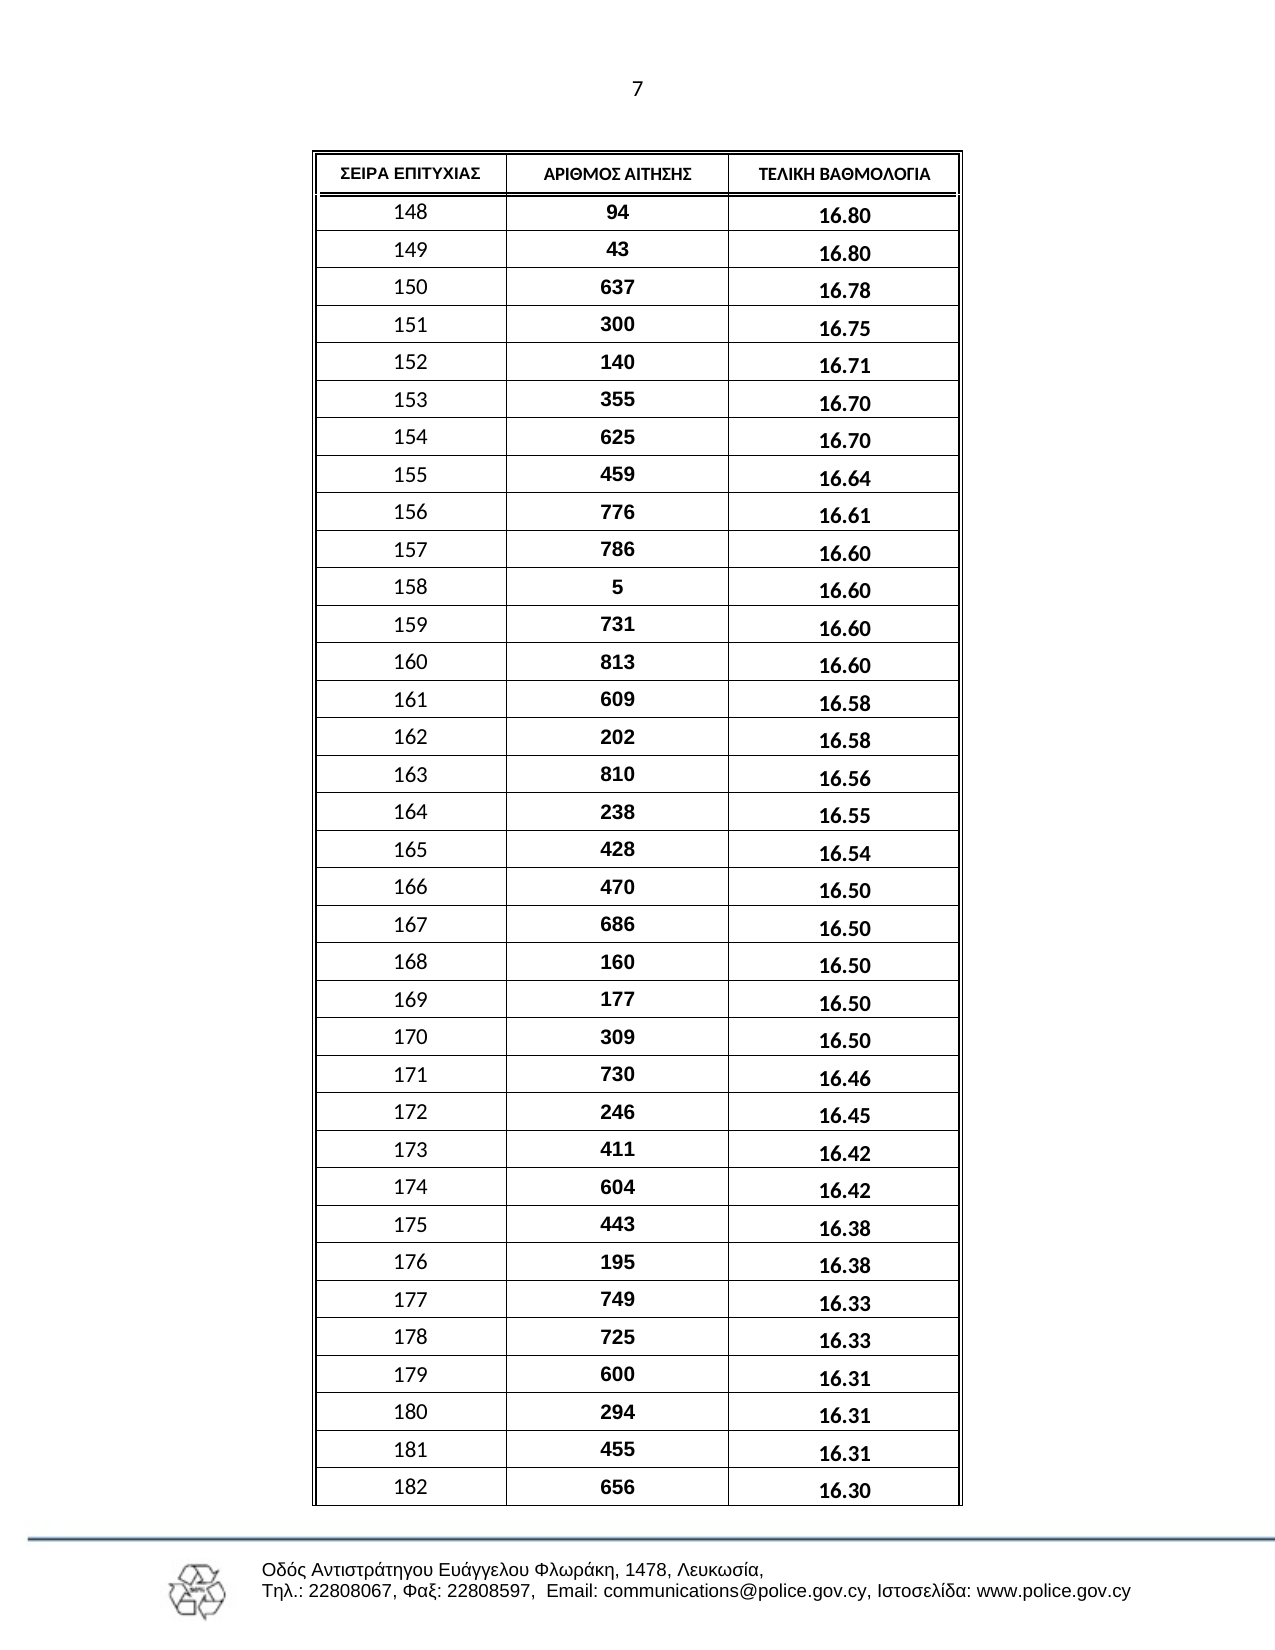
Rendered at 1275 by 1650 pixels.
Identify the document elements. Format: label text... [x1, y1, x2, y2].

table_cell 16.33 [729, 1318, 958, 1355]
table_cell 158 [317, 568, 506, 605]
table_cell 428 [507, 831, 728, 867]
table_cell 16.31 [729, 1431, 958, 1467]
table_cell 16.64 [729, 456, 958, 492]
table_cell 202 [507, 718, 728, 755]
table_cell 238 [507, 793, 728, 830]
table_cell 16.55 [729, 793, 958, 830]
table_cell 625 [507, 418, 728, 455]
table_cell 16.50 [729, 943, 958, 980]
table_cell 16.60 [729, 531, 958, 567]
table_cell 810 [507, 756, 728, 792]
table_cell 730 [507, 1056, 728, 1092]
table_cell 455 [507, 1431, 728, 1467]
table_cell 161 [317, 681, 506, 717]
table_cell 16.58 [729, 681, 958, 717]
table_cell 43 [507, 231, 728, 267]
table_cell 16.30 [729, 1468, 958, 1505]
table_cell 604 [507, 1168, 728, 1205]
table_cell 151 [317, 306, 506, 342]
table_cell 155 [317, 456, 506, 492]
table_cell 177 [507, 981, 728, 1017]
table_cell 731 [507, 606, 728, 642]
table_cell 152 [317, 343, 506, 380]
table_cell 16.58 [729, 718, 958, 755]
table_cell 16.45 [729, 1093, 958, 1130]
table_cell 163 [317, 756, 506, 792]
table_cell 443 [507, 1206, 728, 1242]
table_cell 176 [317, 1243, 506, 1280]
table_cell 195 [507, 1243, 728, 1280]
table_cell 609 [507, 681, 728, 717]
picture [25, 1521, 1275, 1628]
table_cell 164 [317, 793, 506, 830]
table_cell 16.42 [729, 1168, 958, 1205]
table_cell 16.54 [729, 831, 958, 867]
table_cell 156 [317, 493, 506, 530]
table_cell 181 [317, 1431, 506, 1467]
table_cell 411 [507, 1131, 728, 1167]
table_cell 140 [507, 343, 728, 380]
table_cell 686 [507, 906, 728, 942]
table_cell 167 [317, 906, 506, 942]
table_cell 166 [317, 868, 506, 905]
table_cell 170 [317, 1018, 506, 1055]
table_cell 148 [314, 192, 506, 230]
table_cell 157 [317, 531, 506, 567]
table_cell 94 [507, 197, 728, 230]
table_cell 162 [317, 718, 506, 755]
table_cell 16.70 [729, 381, 958, 417]
table_cell 180 [317, 1393, 506, 1430]
table_cell 16.60 [729, 643, 958, 680]
table_cell 16.50 [729, 1018, 958, 1055]
table_cell 656 [507, 1468, 728, 1505]
table_cell 159 [317, 606, 506, 642]
table_cell 150 [317, 268, 506, 305]
table_cell 16.50 [729, 906, 958, 942]
table_cell 177 [317, 1281, 506, 1317]
table_cell 5 [507, 568, 728, 605]
table_cell 16.80 [729, 231, 958, 267]
table_cell 171 [317, 1056, 506, 1092]
table_cell 246 [507, 1093, 728, 1130]
table_cell 16.31 [729, 1393, 958, 1430]
table_cell 16.50 [729, 868, 958, 905]
table_cell 169 [317, 981, 506, 1017]
table_cell 16.60 [729, 606, 958, 642]
table_header ΑΡΙΘΜΟΣ ΑΙΤΗΣΗΣ [507, 155, 728, 192]
table_cell 174 [317, 1168, 506, 1205]
table_cell 16.50 [729, 981, 958, 1017]
table_cell 355 [507, 381, 728, 417]
table_cell 16.75 [729, 306, 958, 342]
table_cell 776 [507, 493, 728, 530]
table_header ΤΕΛΙΚΗ ΒΑΘΜΟΛΟΓΙΑ [729, 155, 958, 192]
table_cell 16.31 [729, 1356, 958, 1392]
table_cell 178 [317, 1318, 506, 1355]
table_cell 16.71 [729, 343, 958, 380]
table_cell 300 [507, 306, 728, 342]
table_cell 309 [507, 1018, 728, 1055]
table_cell 16.80 [729, 192, 961, 230]
table_cell 16.70 [729, 418, 958, 455]
table_cell 16.33 [729, 1281, 958, 1317]
table_cell 16.38 [729, 1243, 958, 1280]
table_cell 470 [507, 868, 728, 905]
table_cell 749 [507, 1281, 728, 1317]
table_cell 172 [317, 1093, 506, 1130]
table_cell 786 [507, 531, 728, 567]
table_header ΣΕΙΡΑ ΕΠΙΤΥΧΙΑΣ [317, 155, 506, 192]
table_cell 153 [317, 381, 506, 417]
table_cell 725 [507, 1318, 728, 1355]
table_cell 16.38 [729, 1206, 958, 1242]
table_cell 459 [507, 456, 728, 492]
table_cell 165 [317, 831, 506, 867]
table_cell 175 [317, 1206, 506, 1242]
table_cell 160 [317, 643, 506, 680]
table_cell 182 [317, 1468, 506, 1505]
table_cell 168 [317, 943, 506, 980]
table_cell 179 [317, 1356, 506, 1392]
table_cell 637 [507, 268, 728, 305]
table_cell 813 [507, 643, 728, 680]
table_cell 160 [507, 943, 728, 980]
table_cell 16.56 [729, 756, 958, 792]
table_cell 294 [507, 1393, 728, 1430]
table_cell 600 [507, 1356, 728, 1392]
table_cell 16.78 [729, 268, 958, 305]
table_cell 16.60 [729, 568, 958, 605]
table_cell 16.42 [729, 1131, 958, 1167]
table_cell 149 [317, 231, 506, 267]
table_cell 16.61 [729, 493, 958, 530]
table_cell 16.46 [729, 1056, 958, 1092]
table_cell 173 [317, 1131, 506, 1167]
table_cell 154 [317, 418, 506, 455]
